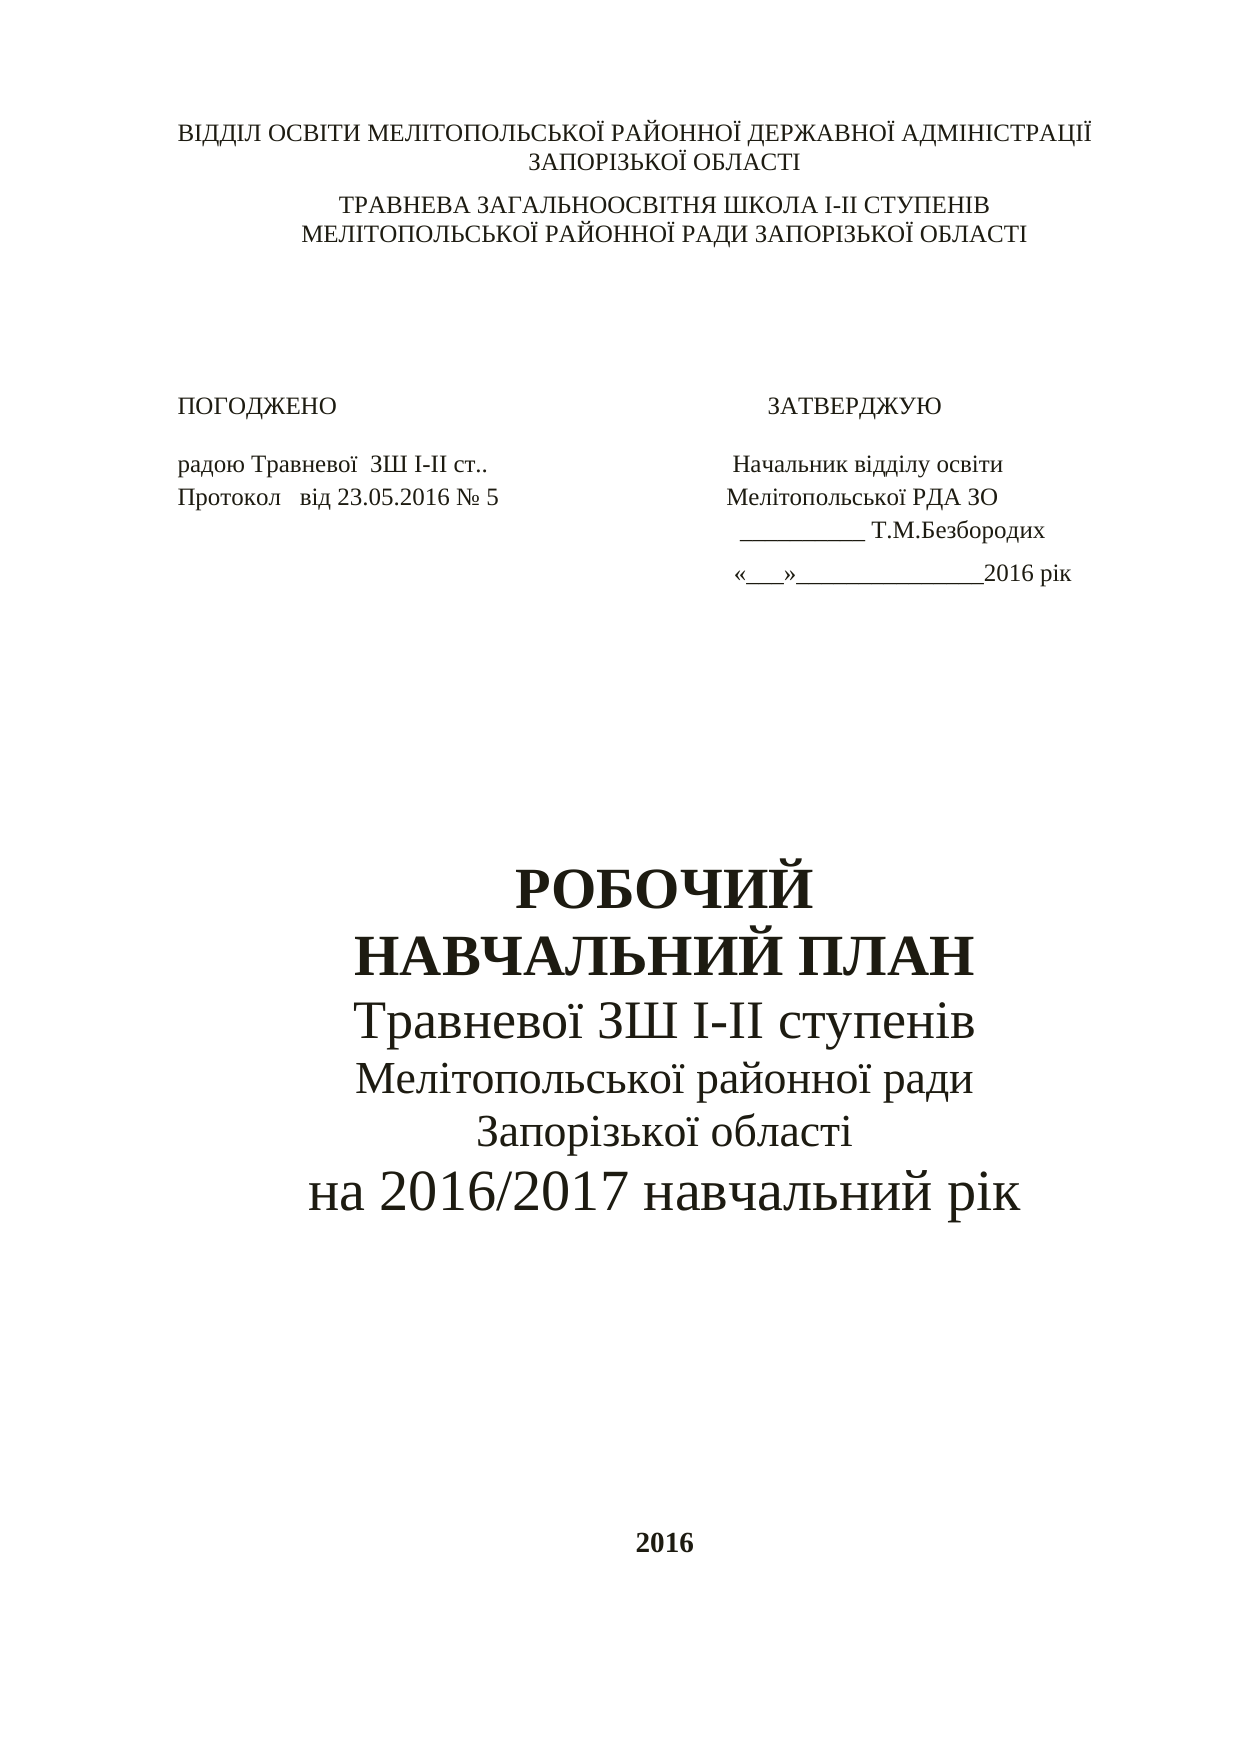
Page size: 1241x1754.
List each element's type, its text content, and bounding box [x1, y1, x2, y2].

text НАВЧАЛЬНИЙ план [177, 921, 1152, 988]
text радою Травневої ЗШ І-ІІ ст.. Начальник відділу освіти [177, 449, 1152, 477]
text Мелітопольської районної ради [177, 1051, 1152, 1103]
text 2016 [177, 1525, 1152, 1559]
text Протокол від 23.05.2016 № 5 Мелітопольської РДА ЗО [177, 482, 1152, 511]
text РОБОЧий [177, 854, 1152, 921]
text __________ Т.М.Безбородих [177, 515, 1152, 543]
text Запорізької області [177, 1103, 1152, 1156]
text Травневої ЗШ І-ІІ ступенів [177, 988, 1152, 1051]
text МЕЛІТОПОЛЬСЬКОЇ РАЙОННОЇ РАДИ ЗАПОРІЗЬКОЇ ОБЛАСТІ [177, 219, 1152, 247]
text «___»_______________2016 рік [177, 558, 1152, 587]
text Погоджено Затверджую [177, 391, 1152, 420]
text ВІДДІЛ ОСВІТИ МЕЛІТОПОЛЬСЬКОЇ РАЙОННОЇ ДЕРЖАВНОЇ АДМІНІСТРАЦІЇ [177, 118, 1152, 147]
text ЗАПОРІЗЬКОЇ ОБЛАСТІ [177, 147, 1152, 176]
text ТРАВНЕВА ЗАГАЛЬНООСВІТНЯ ШКОЛА І-ІІ СТУПЕНІВ [177, 190, 1152, 219]
text на 2016/2017 навчальний рік [177, 1156, 1152, 1223]
